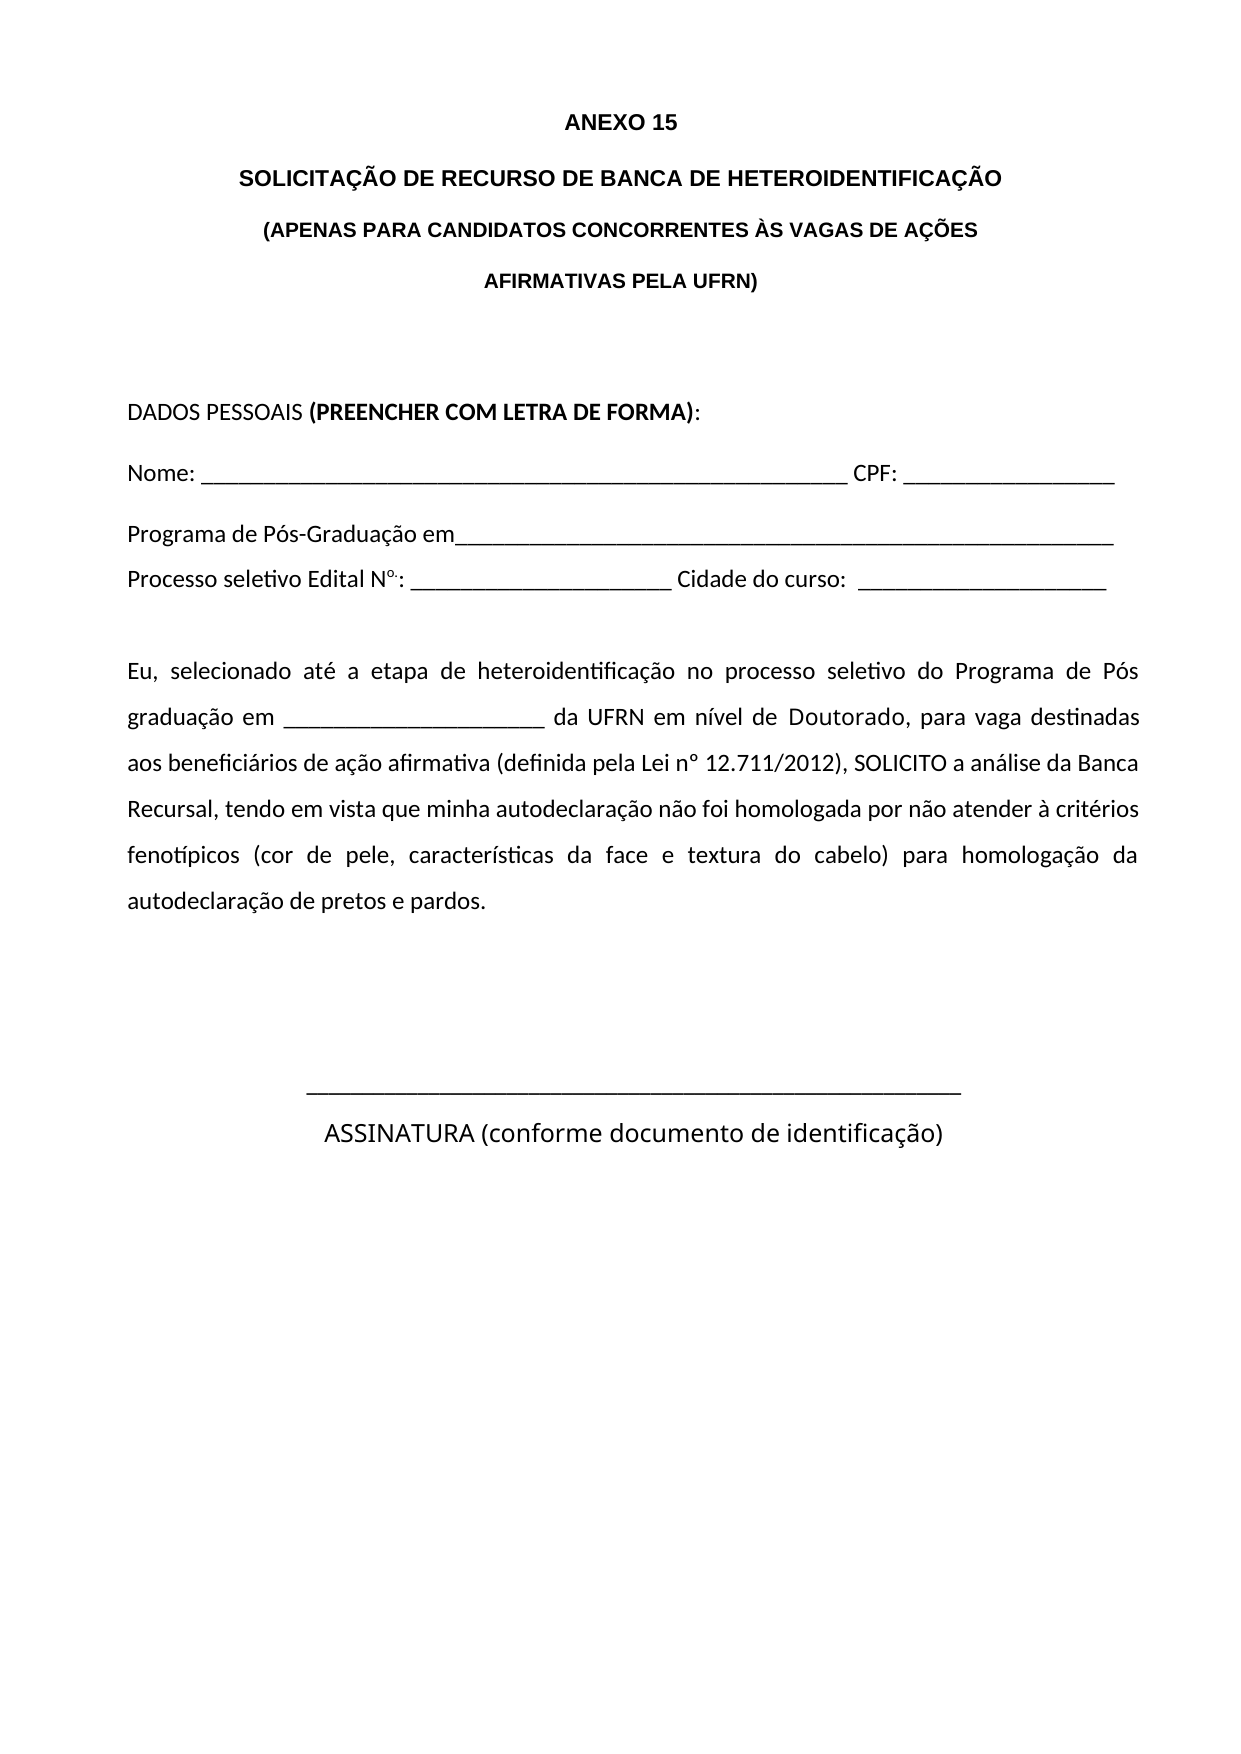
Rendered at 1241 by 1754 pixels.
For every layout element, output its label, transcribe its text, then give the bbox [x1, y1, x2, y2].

text SOLICITAÇÃO DE RECURSO DE BANCA DE HETEROIDENTIFICAÇÃO (APENAS PARA CANDIDATOS CONCORRENTES ÀS VAGAS DE AÇÕES AFIRMATIVAS PELA UFRN) [238, 164, 1003, 293]
text DADOS PESSOAIS (PREENCHER COM LETRA DE FORMA): [127, 396, 1140, 426]
text Eu, selecionado até a etapa de heteroidentificação no processo seletivo do Programa de Pós graduação em _____________________ da UFRN em nível de Doutorado, para vaga destinadas aos beneficiários de ação afirmativa (definida pela Lei nº 12.711/2012), SOLICITO a análise da Banca Recursal, tendo em vista que minha autodeclaração não foi homologada por não atender à critérios fenotípicos (cor de pele, características da face e textura do cabelo) para homologação da autodeclaração de pretos e pardos. [127, 655, 1140, 915]
text ASSINATURA (conforme documento de identificação) [127, 1116, 1140, 1150]
text Programa de Pós-Graduação em_____________________________________________________ [127, 518, 1140, 548]
text Processo seletivo Edital No.: _____________________ Cidade do curso: ____________________ [127, 563, 1140, 594]
text ___________________________________________________________ [127, 1064, 1140, 1099]
subtitle ANEXO 15 [153, 109, 1088, 135]
text Nome: ____________________________________________________ CPF: _________________ [127, 457, 1140, 487]
